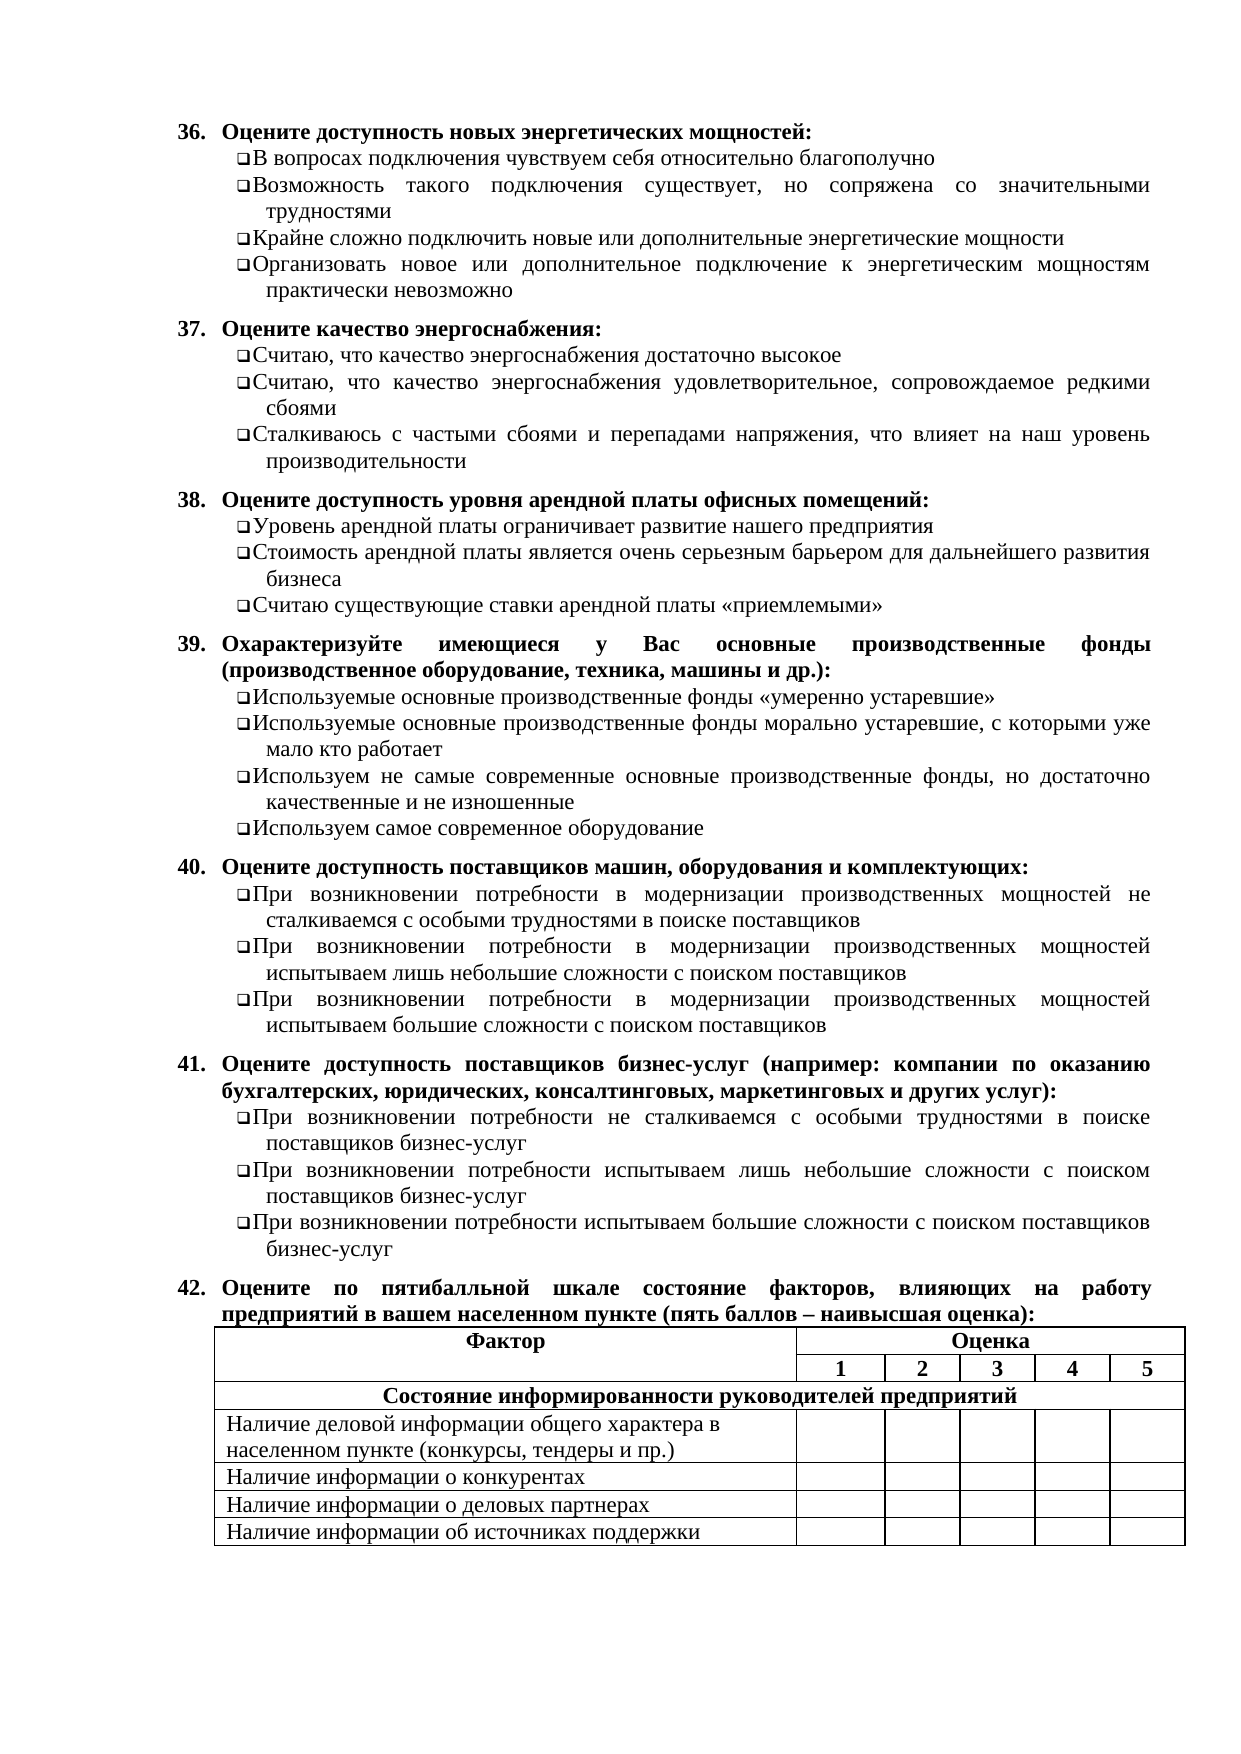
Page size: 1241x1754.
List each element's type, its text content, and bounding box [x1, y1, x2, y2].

table_cell Наличие информации о деловых партнерах [215, 1491, 796, 1517]
table_cell Наличие деловой информации общего характера в населенном пункте (конкурсы, тендеры и пр.) [215, 1410, 796, 1462]
table_cell [961, 1463, 1034, 1490]
table_cell 5 [1111, 1355, 1184, 1381]
table_cell [1111, 1518, 1184, 1544]
list Оцените доступность поставщиков машин, оборудования и комплектующих: [177, 853, 1152, 880]
table_cell [1036, 1410, 1109, 1462]
table_cell 4 [1036, 1355, 1109, 1381]
table_header Оценка [797, 1328, 1184, 1354]
list Используемые основные производственные фонды морально устаревшие, с которыми уже мало кто работает [236, 709, 1152, 762]
list Оцените по пятибалльной шкале состояние факторов, влияющих на работу предприятий в вашем населенном пункте (пять баллов – наивысшая оценка): [177, 1274, 1152, 1326]
list При возникновении потребности испытываем лишь небольшие сложности с поиском поставщиков бизнес-услуг [236, 1156, 1152, 1208]
list Считаю существующие ставки арендной платы «приемлемыми» [236, 591, 1152, 617]
table_cell [1111, 1463, 1184, 1490]
list При возникновении потребности не сталкиваемся с особыми трудностями в поиске поставщиков бизнес-услуг [236, 1103, 1152, 1156]
list Крайне сложно подключить новые или дополнительные энергетические мощности [236, 223, 1152, 250]
list Возможность такого подключения существует, но сопряжена со значительными трудностями [236, 171, 1152, 223]
table_cell [886, 1491, 959, 1517]
table_cell [797, 1491, 884, 1517]
list Сталкиваюсь с частыми сбоями и перепадами напряжения, что влияет на наш уровень производительности [236, 421, 1152, 473]
list Охарактеризуйте имеющиеся у Вас основные производственные фонды (производственное оборудование, техника, машины и др.): [177, 630, 1152, 683]
list Оцените доступность новых энергетических мощностей: [177, 118, 1152, 144]
list При возникновении потребности испытываем большие сложности с поиском поставщиков бизнес-услуг [236, 1208, 1152, 1261]
table_cell Состояние информированности руководителей предприятий [215, 1382, 1184, 1408]
table_cell Наличие информации о конкурентах [215, 1463, 796, 1490]
list Оцените доступность поставщиков бизнес-услуг (например: компании по оказанию бухгалтерских, юридических, консалтинговых, маркетинговых и других услуг): [177, 1050, 1152, 1103]
table_cell [961, 1491, 1034, 1517]
list При возникновении потребности в модернизации производственных мощностей не сталкиваемся с особыми трудностями в поиске поставщиков [236, 880, 1152, 932]
table_cell [886, 1518, 959, 1544]
table_cell [1111, 1491, 1184, 1517]
list Считаю, что качество энергоснабжения достаточно высокое [236, 341, 1152, 368]
list Считаю, что качество энергоснабжения удовлетворительное, сопровождаемое редкими сбоями [236, 368, 1152, 421]
table_cell [1036, 1518, 1109, 1544]
table_cell [1036, 1491, 1109, 1517]
list Оцените качество энергоснабжения: [177, 315, 1152, 341]
list Стоимость арендной платы является очень серьезным барьером для дальнейшего развития бизнеса [236, 538, 1152, 591]
list Организовать новое или дополнительное подключение к энергетическим мощностям практически невозможно [236, 250, 1152, 303]
table_cell 3 [961, 1355, 1034, 1381]
table_cell 1 [797, 1355, 884, 1381]
list При возникновении потребности в модернизации производственных мощностей испытываем лишь небольшие сложности с поиском поставщиков [236, 932, 1152, 985]
list Используемые основные производственные фонды «умеренно устаревшие» [236, 683, 1152, 709]
table_cell [797, 1518, 884, 1544]
list Уровень арендной платы ограничивает развитие нашего предприятия [236, 512, 1152, 538]
table_cell [1036, 1463, 1109, 1490]
list Используем самое современное оборудование [236, 814, 1152, 841]
list При возникновении потребности в модернизации производственных мощностей испытываем большие сложности с поиском поставщиков [236, 985, 1152, 1038]
table_cell Наличие информации об источниках поддержки [215, 1518, 796, 1544]
table_cell [961, 1518, 1034, 1544]
table_cell [961, 1410, 1034, 1462]
table_cell [886, 1410, 959, 1462]
table_cell [797, 1463, 884, 1490]
list Используем не самые современные основные производственные фонды, но достаточно качественные и не изношенные [236, 762, 1152, 814]
table_cell [886, 1463, 959, 1490]
list В вопросах подключения чувствуем себя относительно благополучно [236, 144, 1152, 171]
table_header Фактор [215, 1328, 796, 1381]
list Оцените доступность уровня арендной платы офисных помещений: [177, 486, 1152, 512]
table_cell [1111, 1410, 1184, 1462]
table_cell 2 [886, 1355, 959, 1381]
table_cell [797, 1410, 884, 1462]
